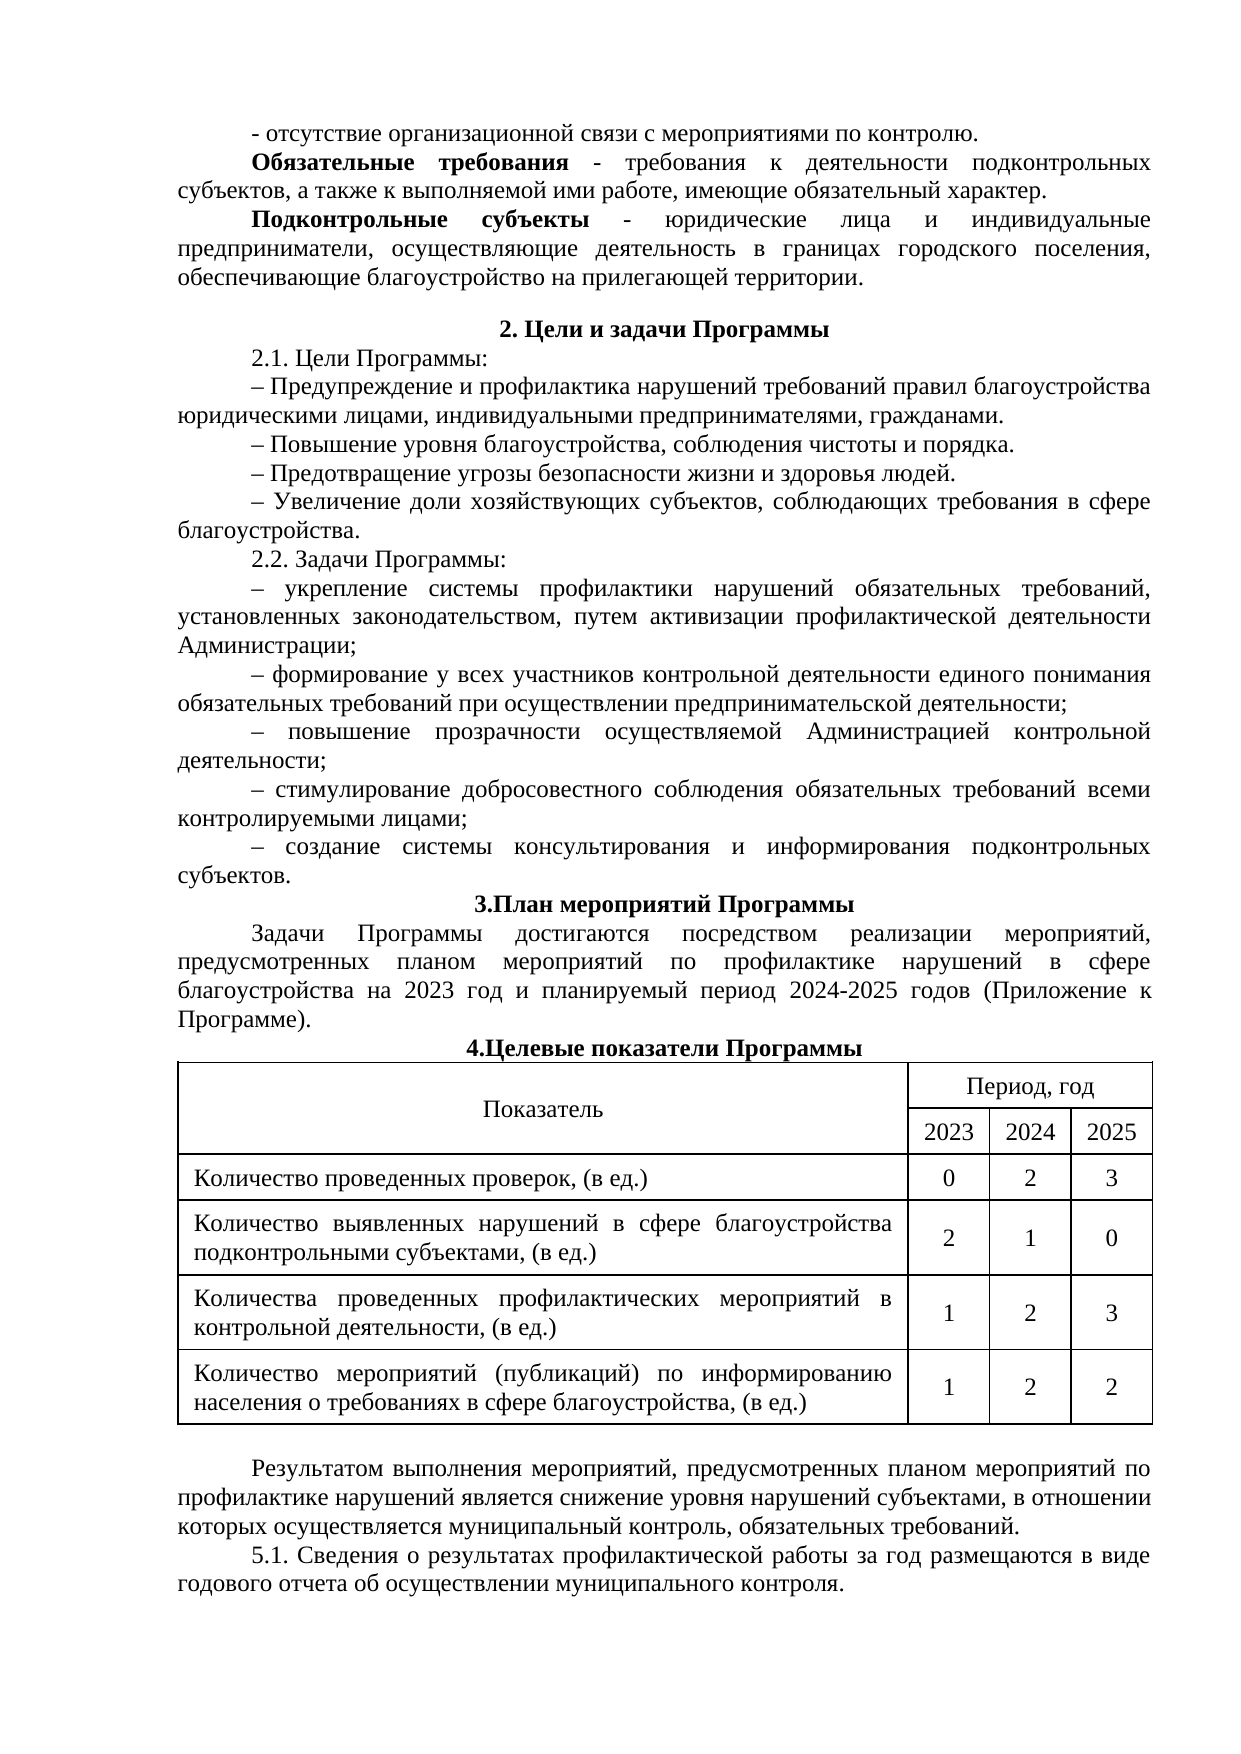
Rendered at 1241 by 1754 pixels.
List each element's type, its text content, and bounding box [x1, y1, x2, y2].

text – укрепление системы профилактики нарушений обязательных требований, установленных законодательством, путем активизации профилактической деятельности Администрации; [177, 573, 1152, 659]
table_cell 3 [1072, 1155, 1152, 1199]
text – Предотвращение угрозы безопасности жизни и здоровья людей. [177, 458, 1152, 486]
text – создание системы консультирования и информирования подконтрольных субъектов. [177, 831, 1152, 889]
table_cell 1 [909, 1350, 989, 1423]
table_cell 2025 [1072, 1109, 1152, 1153]
table_header Показатель [179, 1063, 907, 1153]
text 5.1. Сведения о результатах профилактической работы за год размещаются в виде годового отчета об осуществлении муниципального контроля. [177, 1540, 1152, 1597]
text – формирование у всех участников контрольной деятельности единого понимания обязательных требований при осуществлении предпринимательской деятельности; [177, 659, 1152, 716]
text Результатом выполнения мероприятий, предусмотренных планом мероприятий по профилактике нарушений является снижение уровня нарушений субъектами, в отношении которых осуществляется муниципальный контроль, обязательных требований. [177, 1453, 1152, 1540]
text – стимулирование добросовестного соблюдения обязательных требований всеми контролируемыми лицами; [177, 774, 1152, 831]
text – Предупреждение и профилактика нарушений требований правил благоустройства юридическими лицами, индивидуальными предпринимателями, гражданами. [177, 371, 1152, 429]
table_cell 0 [1072, 1201, 1152, 1274]
table_cell Количество проведенных проверок, (в ед.) [179, 1155, 907, 1199]
table_cell 0 [909, 1155, 989, 1199]
table_cell Количество мероприятий (публикаций) по информированию населения о требованиях в сфере благоустройства, (в ед.) [179, 1350, 907, 1423]
text 2.2. Задачи Программы: [177, 544, 1152, 573]
text 3.План мероприятий Программы [177, 889, 1152, 918]
table_cell Количество выявленных нарушений в сфере благоустройства подконтрольными субъектами, (в ед.) [179, 1201, 907, 1274]
text Задачи Программы достигаются посредством реализации мероприятий, предусмотренных планом мероприятий по профилактике нарушений в сфере благоустройства на 2023 год и планируемый период 2024-2025 годов (Приложение к Программе). [177, 918, 1152, 1033]
text – повышение прозрачности осуществляемой Администрацией контрольной деятельности; [177, 716, 1152, 774]
text 4.Целевые показатели Программы [177, 1033, 1152, 1061]
table_cell Количества проведенных профилактических мероприятий в контрольной деятельности, (в ед.) [179, 1276, 907, 1348]
text 2.1. Цели Программы: [177, 343, 1152, 371]
text 2. Цели и задачи Программы [177, 314, 1152, 343]
table_cell 2024 [990, 1109, 1070, 1153]
table_cell 2023 [909, 1109, 989, 1153]
table_cell 2 [1072, 1350, 1152, 1423]
text - отсутствие организационной связи с мероприятиями по контролю. [177, 118, 1152, 147]
text Подконтрольные субъекты - юридические лица и индивидуальные предприниматели, осуществляющие деятельность в границах городского поселения, обеспечивающие благоустройство на прилегающей территории. [177, 204, 1152, 291]
text – Увеличение доли хозяйствующих субъектов, соблюдающих требования в сфере благоустройства. [177, 486, 1152, 544]
table_cell 2 [909, 1201, 989, 1274]
table_cell 1 [909, 1276, 989, 1348]
table_cell 3 [1072, 1276, 1152, 1348]
table_cell 2 [990, 1276, 1070, 1348]
table_cell 1 [990, 1201, 1070, 1274]
table_header Период, год [909, 1063, 1152, 1107]
table_cell 2 [990, 1155, 1070, 1199]
text Обязательные требования - требования к деятельности подконтрольных субъектов, а также к выполняемой ими работе, имеющие обязательный характер. [177, 147, 1152, 204]
text – Повышение уровня благоустройства, соблюдения чистоты и порядка. [177, 429, 1152, 458]
table_cell 2 [990, 1350, 1070, 1423]
